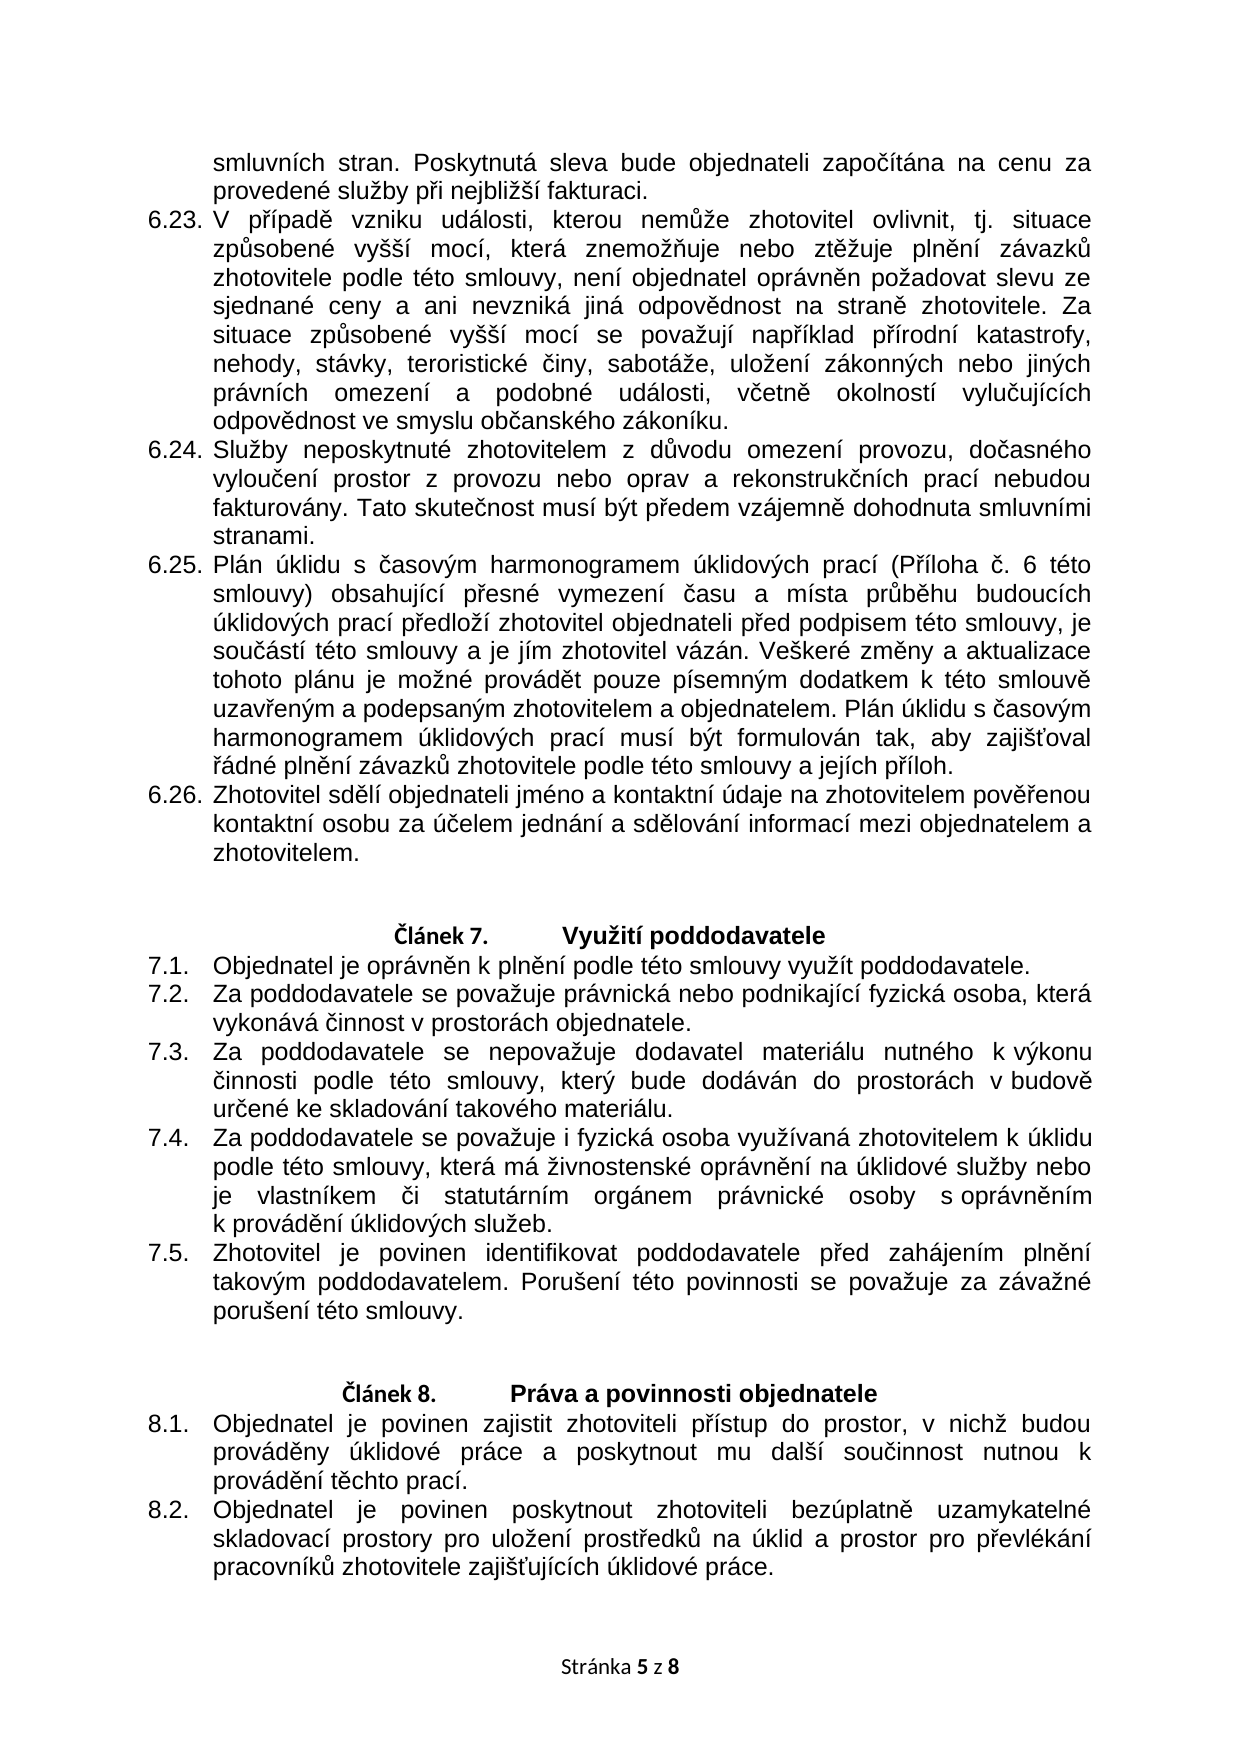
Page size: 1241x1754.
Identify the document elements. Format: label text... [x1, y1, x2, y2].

list Objednatel je povinen poskytnout zhotoviteli bezúplatně uzamykatelné skladovací prostory pro uložení prostředků na úklid a prostor pro převlékání pracovníků zhotovitele zajišťujících úklidové práce. [148, 1495, 1093, 1581]
list Využití poddodavatele [178, 920, 1093, 951]
list Za poddodavatele se nepovažuje dodavatel materiálu nutného k výkonu činnosti podle této smlouvy, který bude dodáván do prostorách v budově určené ke skladování takového materiálu. [148, 1037, 1093, 1123]
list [148, 148, 1093, 205]
list V případě vzniku události, kterou nemůže zhotovitel ovlivnit, tj. situace způsobené vyšší mocí, která znemožňuje nebo ztěžuje plnění závazků zhotovitele podle této smlouvy, není objednatel oprávněn požadovat slevu ze sjednané ceny a ani nevzniká jiná odpovědnost na straně zhotovitele. Za situace způsobené vyšší mocí se považují například přírodní katastrofy, nehody, stávky, teroristické činy, sabotáže, uložení zákonných nebo jiných právních omezení a podobné události, včetně okolností vylučujících odpovědnost ve smyslu občanského zákoníku. [148, 205, 1093, 435]
list Zhotovitel sdělí objednateli jméno a kontaktní údaje na zhotovitelem pověřenou kontaktní osobu za účelem jednání a sdělování informací mezi objednatelem a zhotovitelem. [148, 780, 1093, 866]
list Práva a povinnosti objednatele [178, 1378, 1093, 1409]
list Zhotovitel je povinen identifikovat poddodavatele před zahájením plnění takovým poddodavatelem. Porušení této povinnosti se považuje za závažné porušení této smlouvy. [148, 1238, 1093, 1324]
list Služby neposkytnuté zhotovitelem z důvodu omezení provozu, dočasného vyloučení prostor z provozu nebo oprav a rekonstrukčních prací nebudou fakturovány. Tato skutečnost musí být předem vzájemně dohodnuta smluvními stranami. [148, 435, 1093, 550]
list Za poddodavatele se považuje právnická nebo podnikající fyzická osoba, která vykonává činnost v prostorách objednatele. [148, 979, 1093, 1037]
list Plán úklidu s časovým harmonogramem úklidových prací (Příloha č. 6 této smlouvy) obsahující přesné vymezení času a místa průběhu budoucích úklidových prací předloží zhotovitel objednateli před podpisem této smlouvy, je součástí této smlouvy a je jím zhotovitel vázán. Veškeré změny a aktualizace tohoto plánu je možné provádět pouze písemným dodatkem k této smlouvě uzavřeným a podepsaným zhotovitelem a objednatelem. Plán úklidu s časovým harmonogramem úklidových prací musí být formulován tak, aby zajišťoval řádné plnění závazků zhotovitele podle této smlouvy a jejích příloh. [148, 550, 1093, 780]
list Objednatel je povinen zajistit zhotoviteli přístup do prostor, v nichž budou prováděny úklidové práce a poskytnout mu další součinnost nutnou k provádění těchto prací. [148, 1409, 1093, 1495]
list Za poddodavatele se považuje i fyzická osoba využívaná zhotovitelem k úklidu podle této smlouvy, která má živnostenské oprávnění na úklidové služby nebo je vlastníkem či statutárním orgánem právnické osoby s oprávněním k provádění úklidových služeb. [148, 1123, 1093, 1238]
list Objednatel je oprávněn k plnění podle této smlouvy využít poddodavatele. [148, 951, 1093, 979]
